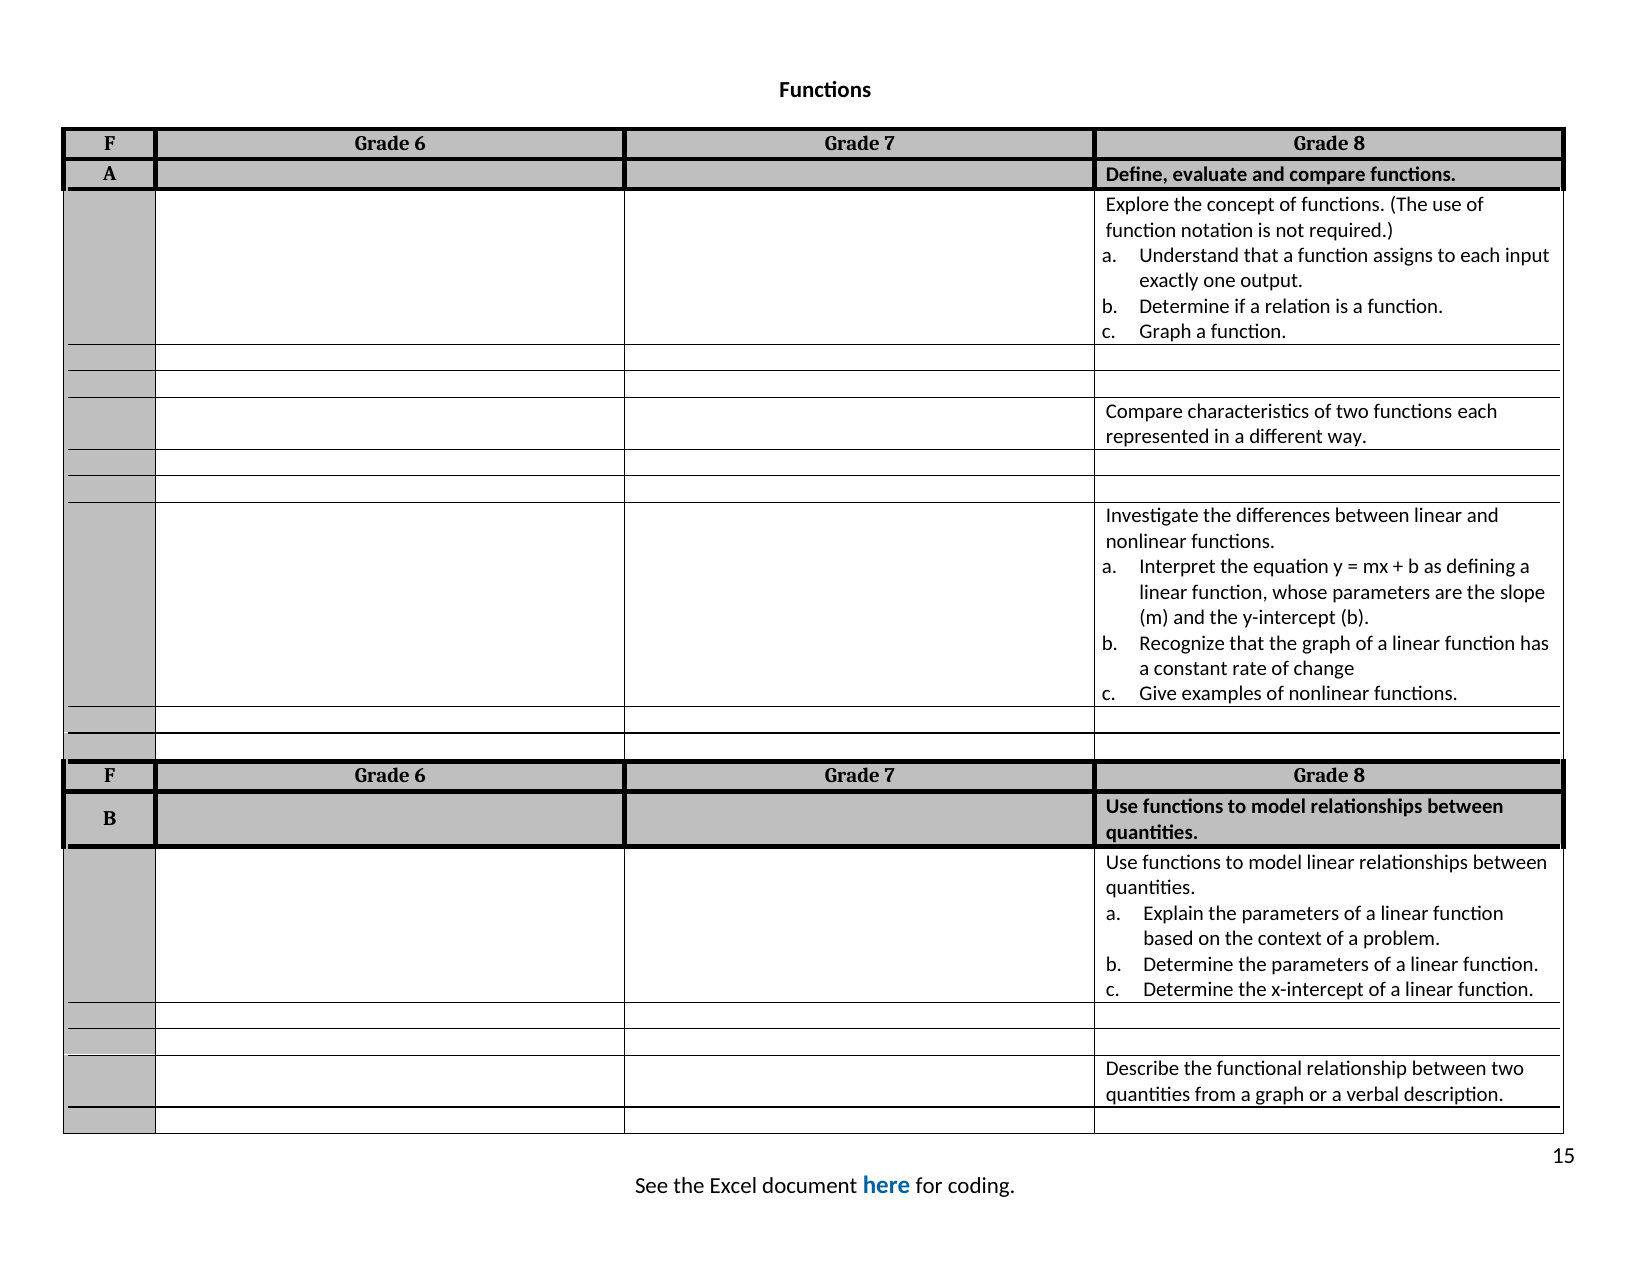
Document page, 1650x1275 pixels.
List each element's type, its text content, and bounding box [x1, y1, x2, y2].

table_header Grade 6 [158, 131, 622, 157]
table_cell [64, 449, 155, 475]
table_cell [156, 707, 624, 732]
table_cell [625, 849, 1094, 1002]
table_cell [64, 1002, 155, 1028]
table_cell [64, 733, 155, 759]
table_cell [1095, 733, 1563, 759]
table_cell [627, 161, 1092, 187]
table_cell A [66, 161, 153, 187]
table_cell Use functions to model relationships between quantities. [1097, 794, 1561, 844]
table_cell Compare characteristics of two functions each represented in a different way. [1095, 397, 1563, 449]
table_cell [156, 1029, 624, 1054]
table_cell B [66, 794, 153, 844]
table_cell [1095, 449, 1563, 475]
table_cell [158, 794, 622, 844]
table_cell [156, 476, 624, 502]
table_cell Grade 6 [158, 764, 622, 789]
table_cell [625, 345, 1094, 370]
table_cell [625, 450, 1094, 475]
table_cell [64, 502, 155, 706]
table_cell [1095, 344, 1563, 370]
table_cell Explore the concept of functions. (The use of function notation is not required.) Understand that a function assigns to each input exactly one output. Determine if a relation is a function. Graph a function. [1095, 187, 1563, 344]
table_cell [156, 450, 624, 475]
table_cell [64, 187, 155, 344]
table_cell Describe the functional relationship between two quantities from a graph or a verbal description. [1095, 1055, 1563, 1106]
table_cell [156, 1003, 624, 1028]
table_cell [156, 398, 624, 449]
table_cell Use functions to model linear relationships between quantities. Explain the parameters of a linear function based on the context of a problem. Determine the parameters of a linear function. Determine the x-intercept of a linear function. [1095, 844, 1563, 1002]
table_cell [64, 475, 155, 502]
table_cell [156, 1056, 624, 1106]
table_cell [156, 371, 624, 397]
table_cell [1095, 370, 1563, 397]
table_cell [625, 1003, 1094, 1028]
table_cell [156, 1108, 624, 1133]
table_cell [64, 344, 155, 370]
table_cell Grade 8 [1097, 759, 1561, 789]
table_cell Define, evaluate and compare functions. [1097, 161, 1561, 187]
table_cell [156, 503, 624, 706]
table_cell [625, 734, 1094, 759]
table_cell [64, 706, 155, 732]
table_cell [625, 1056, 1094, 1106]
table_cell [64, 1106, 155, 1133]
table_cell [64, 844, 155, 1002]
table_cell [625, 191, 1094, 344]
table_cell [625, 707, 1094, 732]
table_cell [64, 1028, 155, 1054]
table_cell [625, 1108, 1094, 1133]
table_cell [1095, 1002, 1563, 1028]
table_cell [625, 398, 1094, 449]
table_cell Investigate the differences between linear and nonlinear functions. Interpret the equation y = mx + b as defining a linear function, whose parameters are the slope (m) and the y-intercept (b). Recognize that the graph of a linear function has a constant rate of change Give examples of nonlinear functions. [1095, 502, 1563, 706]
table_cell [625, 1029, 1094, 1054]
table_cell [64, 1055, 155, 1106]
table_cell [625, 503, 1094, 706]
table_cell [156, 849, 624, 1002]
table_cell [64, 397, 155, 449]
table_cell [1095, 475, 1563, 502]
table_cell [156, 734, 624, 759]
table_cell [1095, 706, 1563, 732]
table_cell [156, 345, 624, 370]
table_cell [627, 794, 1092, 844]
table_header Grade 8 [1097, 131, 1561, 157]
table_header Grade 7 [627, 131, 1092, 157]
table_cell [1095, 1106, 1563, 1133]
table_cell Grade 7 [627, 764, 1092, 789]
table_cell [625, 371, 1094, 397]
table_cell [156, 191, 624, 344]
table_header F [66, 131, 153, 157]
table_cell [1095, 1028, 1563, 1054]
table_cell [625, 476, 1094, 502]
table_cell [64, 370, 155, 397]
table_cell F [66, 759, 153, 789]
table_cell [158, 161, 622, 187]
